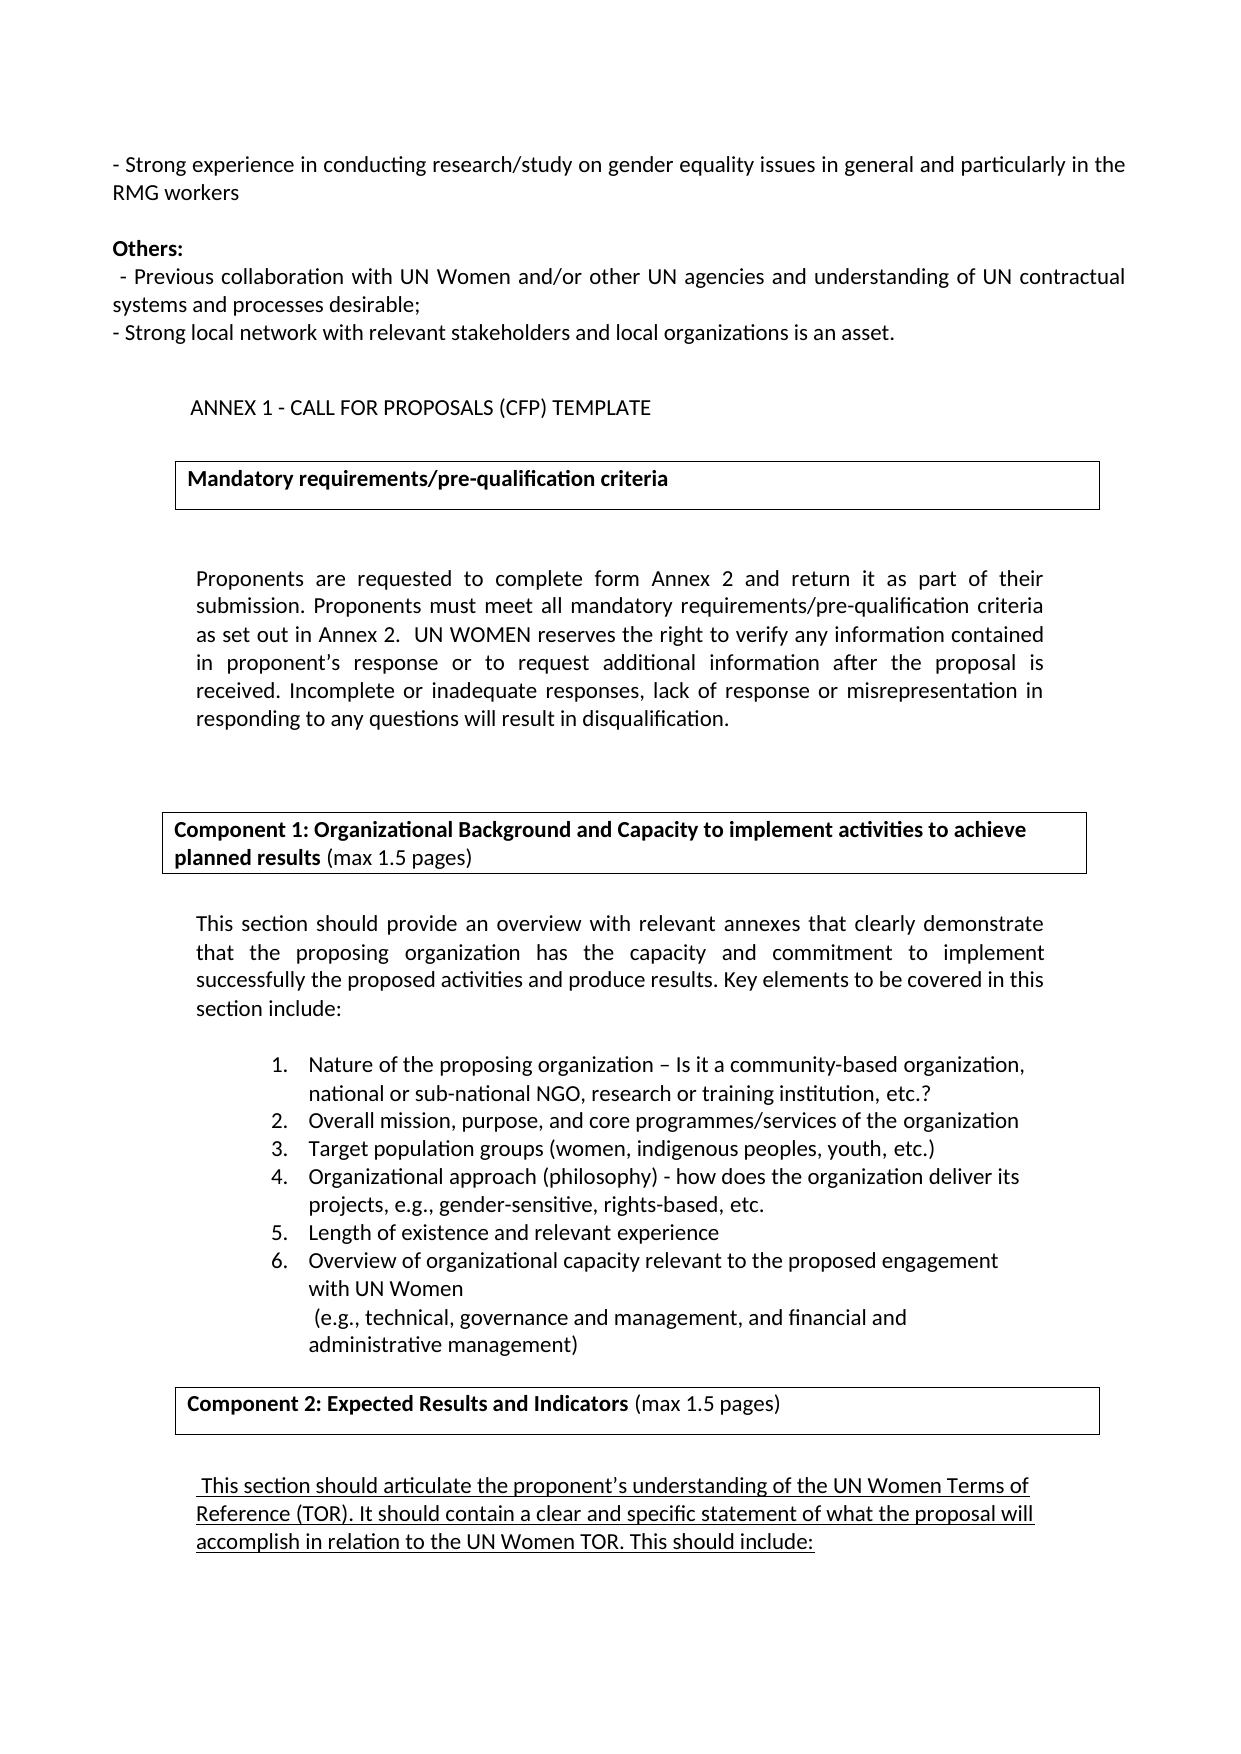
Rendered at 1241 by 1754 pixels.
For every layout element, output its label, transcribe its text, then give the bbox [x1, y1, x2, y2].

list Nature of the proposing organization – Is it a community-based organization, national or sub-national NGO, research or training institution, etc.? [271, 1051, 1045, 1107]
text ANNEX 1 - CALL FOR PROPOSALS (CFP) TEMPLATE [112, 393, 1128, 421]
text This section should provide an overview with relevant annexes that clearly demonstrate that the proposing organization has the capacity and commitment to implement successfully the proposed activities and produce results. Key elements to be covered in this section include: [196, 909, 1045, 1022]
text - Strong experience in conducting research/study on gender equality issues in general and particularly in the RMG workers [112, 150, 1128, 206]
list Target population groups (women, indigenous peoples, youth, etc.) [271, 1134, 1128, 1162]
text - Previous collaboration with UN Women and/or other UN agencies and understanding of UN contractual systems and processes desirable; [112, 262, 1128, 318]
text - Strong local network with relevant stakeholders and local organizations is an asset. [112, 318, 1128, 346]
list Overall mission, purpose, and core programmes/services of the organization [271, 1107, 1128, 1134]
text Proponents are requested to complete form Annex 2 and return it as part of their submission. Proponents must meet all mandatory requirements/pre-qualification criteria as set out in Annex 2. UN WOMEN reserves the right to verify any information contained in proponent’s response or to request additional information after the proposal is received. Incomplete or inadequate responses, lack of response or misrepresentation in responding to any questions will result in disqualification. [196, 564, 1045, 732]
text Others: [112, 234, 1128, 262]
list Organizational approach (philosophy) - how does the organization deliver its projects, e.g., gender-sensitive, rights-based, etc. [271, 1162, 1045, 1218]
list Overview of organizational capacity relevant to the proposed engagement with UN Women [271, 1247, 1044, 1303]
text (e.g., technical, governance and management, and financial and administrative management) [308, 1303, 1046, 1359]
list Length of existence and relevant experience [271, 1218, 1128, 1246]
text This section should articulate the proponent’s understanding of the UN Women Terms of Reference (TOR). It should contain a clear and specific statement of what the proposal will accomplish in relation to the UN Women TOR. This should include: [196, 1471, 1046, 1556]
